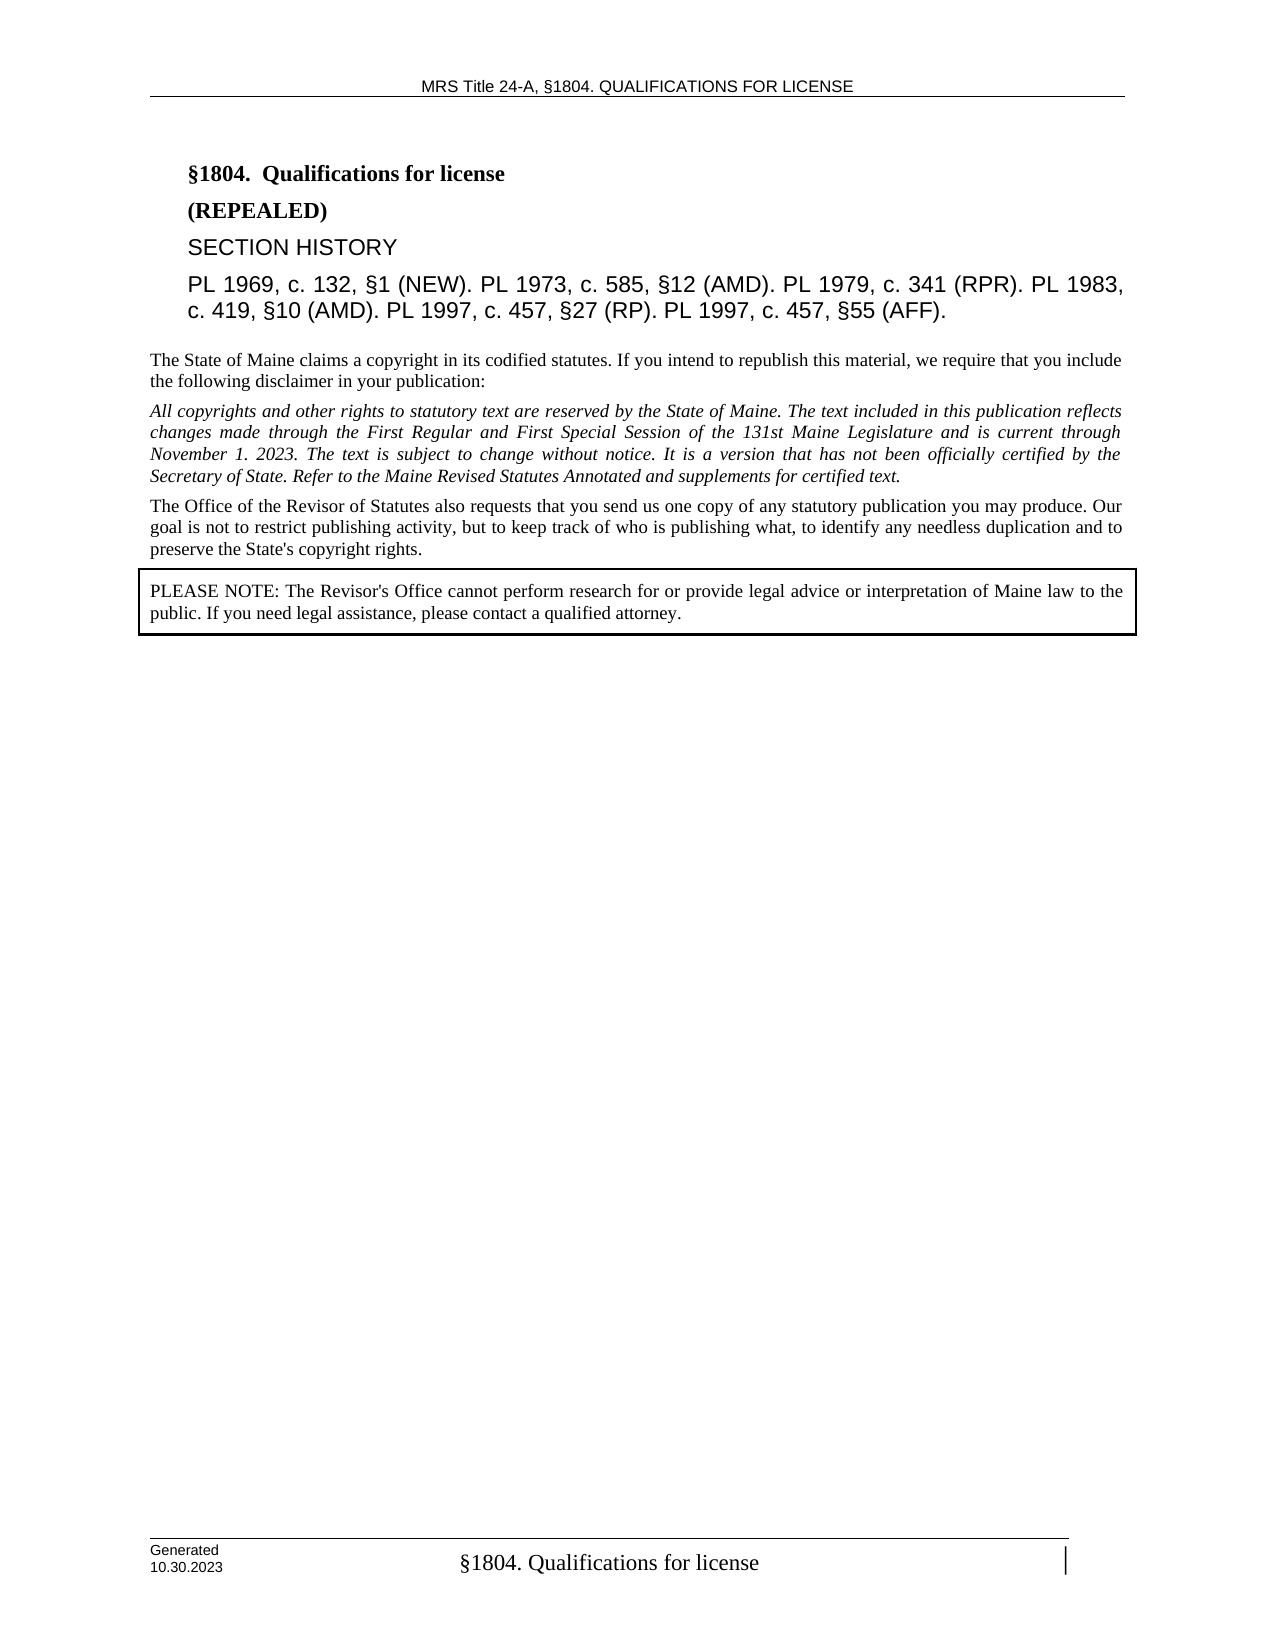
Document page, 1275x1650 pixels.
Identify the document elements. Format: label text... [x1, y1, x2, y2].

text The State of Maine claims a copyright in its codified statutes. If you intend to republish this material, we require that you include the following disclaimer in your publication: [150, 348, 1125, 392]
text PLEASE NOTE: The Revisor's Office cannot perform research for or provide legal advice or interpretation of Maine law to the public. If you need legal assistance, please contact a qualified attorney. [140, 570, 1135, 633]
text All copyrights and other rights to statutory text are reserved by the State of Maine. The text included in this publication reflects changes made through the First Regular and First Special Session of the 131st Maine Legislature and is current through November 1. 2023 . The text is subject to change without notice. It is a version that has not been officially certified by the Secretary of State. Refer to the Maine Revised Statutes Annotated and supplements for certified text. [150, 400, 1125, 486]
text The Office of the Revisor of Statutes also requests that you send us one copy of any statutory publication you may produce. Our goal is not to restrict publishing activity, but to keep track of who is publishing what, to identify any needless duplication and to preserve the State's copyright rights. [150, 494, 1125, 559]
text SECTION HISTORY [187, 234, 1125, 260]
text §1804. Qualifications for license [187, 160, 1125, 187]
text PL 1969, c. 132, §1 (NEW). PL 1973, c. 585, §12 (AMD). PL 1979, c. 341 (RPR). PL 1983, c. 419, §10 (AMD). PL 1997, c. 457, §27 (RP). PL 1997, c. 457, §55 (AFF). [187, 271, 1125, 323]
text (REPEALED) [187, 197, 1125, 223]
